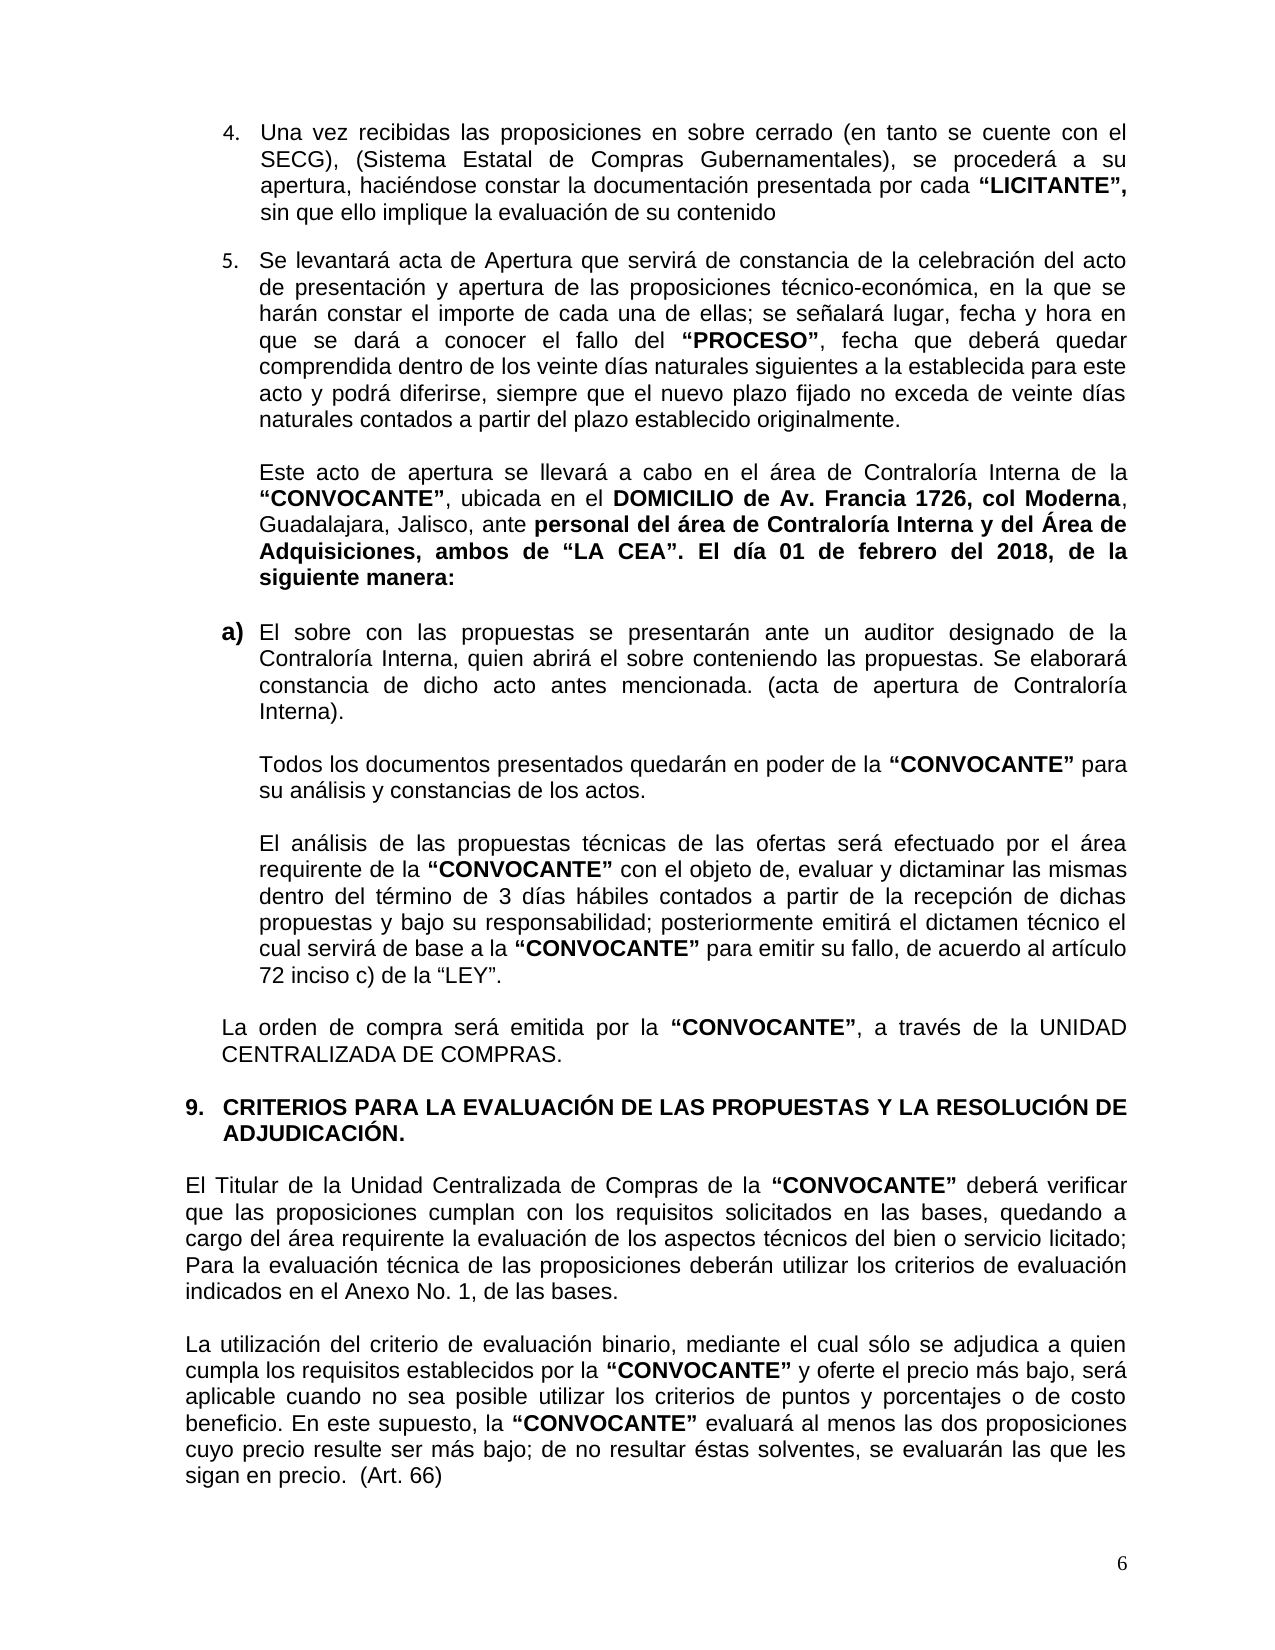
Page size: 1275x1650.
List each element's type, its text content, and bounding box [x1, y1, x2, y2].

list CRITERIOS PARA LA EVALUACIÓN DE LAS PROPUESTAS y la resolución de Adjudicación. [185, 1093, 1127, 1146]
list El sobre con las propuestas se presentarán ante un auditor designado de la Contraloría Interna, quien abrirá el sobre conteniendo las propuestas. Se elaborará constancia de dicho acto antes mencionada. (acta de apertura de Contraloría Interna). [221, 617, 1127, 724]
list Se levantará acta de Apertura que servirá de constancia de la celebración del acto de presentación y apertura de las proposiciones técnico-económica, en la que se harán constar el importe de cada una de ellas; se señalará lugar, fecha y hora en que se dará a conocer el fallo del “PROCESO”, fecha que deberá quedar comprendida dentro de los veinte días naturales siguientes a la establecida para este acto y podrá diferirse, siempre que el nuevo plazo fijado no exceda de veinte días naturales contados a partir del plazo establecido originalmente. [221, 246, 1127, 432]
text La utilización del criterio de evaluación binario, mediante el cual sólo se adjudica a quien cumpla los requisitos establecidos por la “CONVOCANTE” y oferte el precio más bajo, será aplicable cuando no sea posible utilizar los criterios de puntos y porcentajes o de costo beneficio. En este supuesto, la “CONVOCANTE” evaluará al menos las dos proposiciones cuyo precio resulte ser más bajo; de no resultar éstas solventes, se evaluarán las que les sigan en precio. (Art. 66) [185, 1331, 1127, 1489]
text El Titular de la Unidad Centralizada de Compras de la “CONVOCANTE” deberá verificar que las proposiciones cumplan con los requisitos solicitados en las bases, quedando a cargo del área requirente la evaluación de los aspectos técnicos del bien o servicio licitado; Para la evaluación técnica de las proposiciones deberán utilizar los criterios de evaluación indicados en el Anexo No. 1, de las bases. [185, 1172, 1127, 1304]
text Este acto de apertura se llevará a cabo en el área de Contraloría Interna de la “CONVOCANTE”, ubicada en el DOMICILIO de Av. Francia 1726, col Moderna, Guadalajara, Jalisco, ante personal del área de Contraloría Interna y del Área de Adquisiciones, ambos de “LA CEA”. El día 01 de febrero del 2018, de la siguiente manera: [259, 458, 1127, 590]
text Todos los documentos presentados quedarán en poder de la “CONVOCANTE” para su análisis y constancias de los actos. [259, 751, 1127, 803]
text El análisis de las propuestas técnicas de las ofertas será efectuado por el área requirente de la “CONVOCANTE” con el objeto de, evaluar y dictaminar las mismas dentro del término de 3 días hábiles contados a partir de la recepción de dichas propuestas y bajo su responsabilidad; posteriormente emitirá el dictamen técnico el cual servirá de base a la “CONVOCANTE” para emitir su fallo, de acuerdo al artículo 72 inciso c) de la “LEY”. [259, 830, 1127, 988]
list Una vez recibidas las proposiciones en sobre cerrado (en tanto se cuente con el SECG), (Sistema Estatal de Compras Gubernamentales), se procederá a su apertura, haciéndose constar la documentación presentada por cada “LICITANTE”, sin que ello implique la evaluación de su contenido [223, 118, 1127, 225]
text La orden de compra será emitida por la “CONVOCANTE”, a través de la UNIDAD CENTRALIZADA DE COMPRAS. [221, 1014, 1127, 1067]
